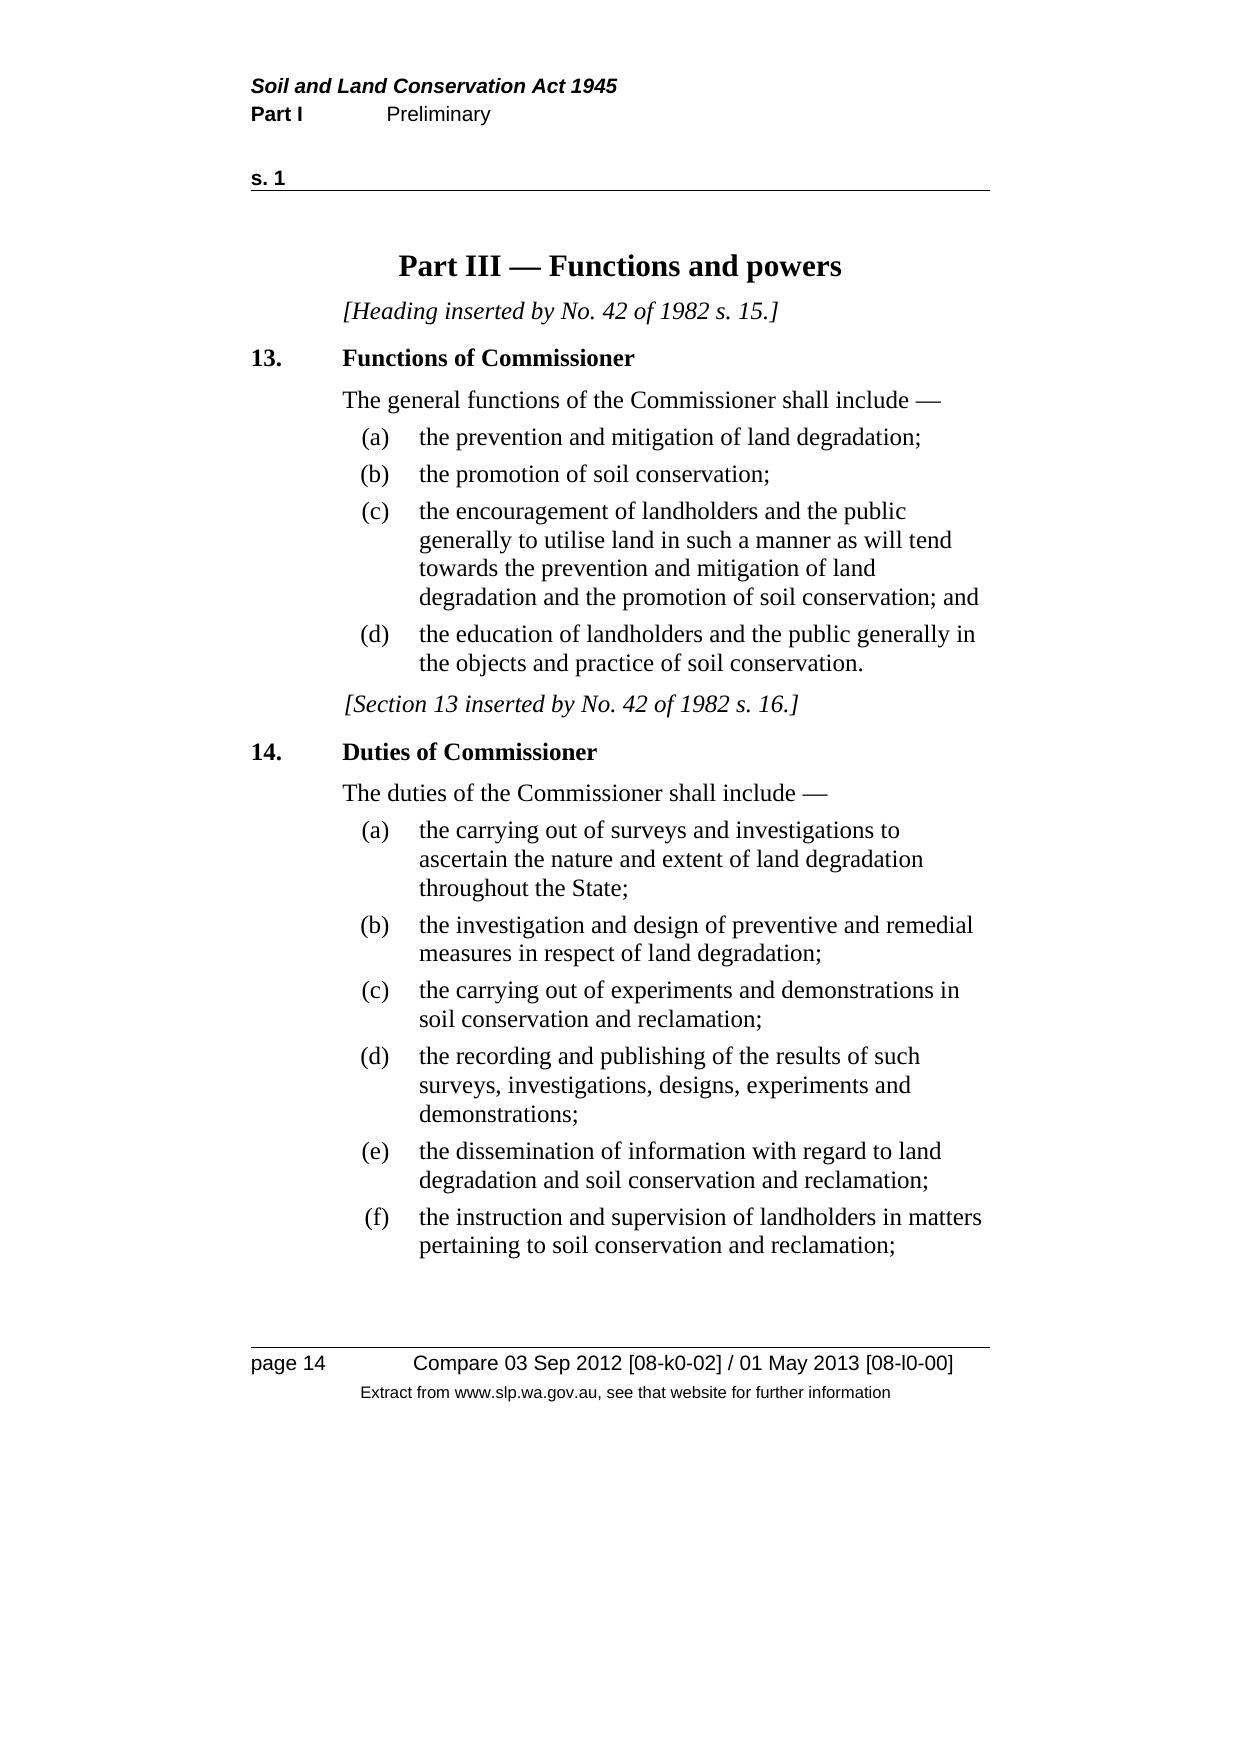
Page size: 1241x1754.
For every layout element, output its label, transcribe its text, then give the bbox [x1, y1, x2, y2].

text (d) the recording and publishing of the results of such surveys, investigations, designs, experiments and demonstrations; [251, 1041, 990, 1128]
text (c) the carrying out of experiments and demonstrations in soil conservation and reclamation; [251, 976, 990, 1033]
text (d) the education of landholders and the public generally in the objects and practice of soil conservation. [251, 619, 990, 677]
text (e) the dissemination of information with regard to land degradation and soil conservation and reclamation; [251, 1136, 990, 1193]
subtitle 13. Functions of Commissioner [251, 343, 990, 372]
text (b) the promotion of soil conservation; [251, 459, 990, 488]
text (f) the instruction and supervision of landholders in matters pertaining to soil conservation and reclamation; [251, 1202, 990, 1259]
subtitle Part III — Functions and powers [251, 247, 990, 283]
text [Section 13 inserted by No. 42 of 1982 s. 16.] [251, 689, 990, 718]
text (a) the carrying out of surveys and investigations to ascertain the nature and extent of land degradation throughout the State; [251, 815, 990, 901]
subtitle 14. Duties of Commissioner [251, 737, 990, 766]
text The general functions of the Commissioner shall include — [251, 385, 990, 413]
text The duties of the Commissioner shall include — [251, 778, 990, 807]
subtitle [Heading inserted by No. 42 of 1982 s. 15.] [251, 296, 990, 325]
text (c) the encouragement of landholders and the public generally to utilise land in such a manner as will tend towards the prevention and mitigation of land degradation and the promotion of soil conservation; and [251, 496, 990, 611]
text (b) the investigation and design of preventive and remedial measures in respect of land degradation; [251, 910, 990, 967]
text (a) the prevention and mitigation of land degradation; [251, 422, 990, 451]
